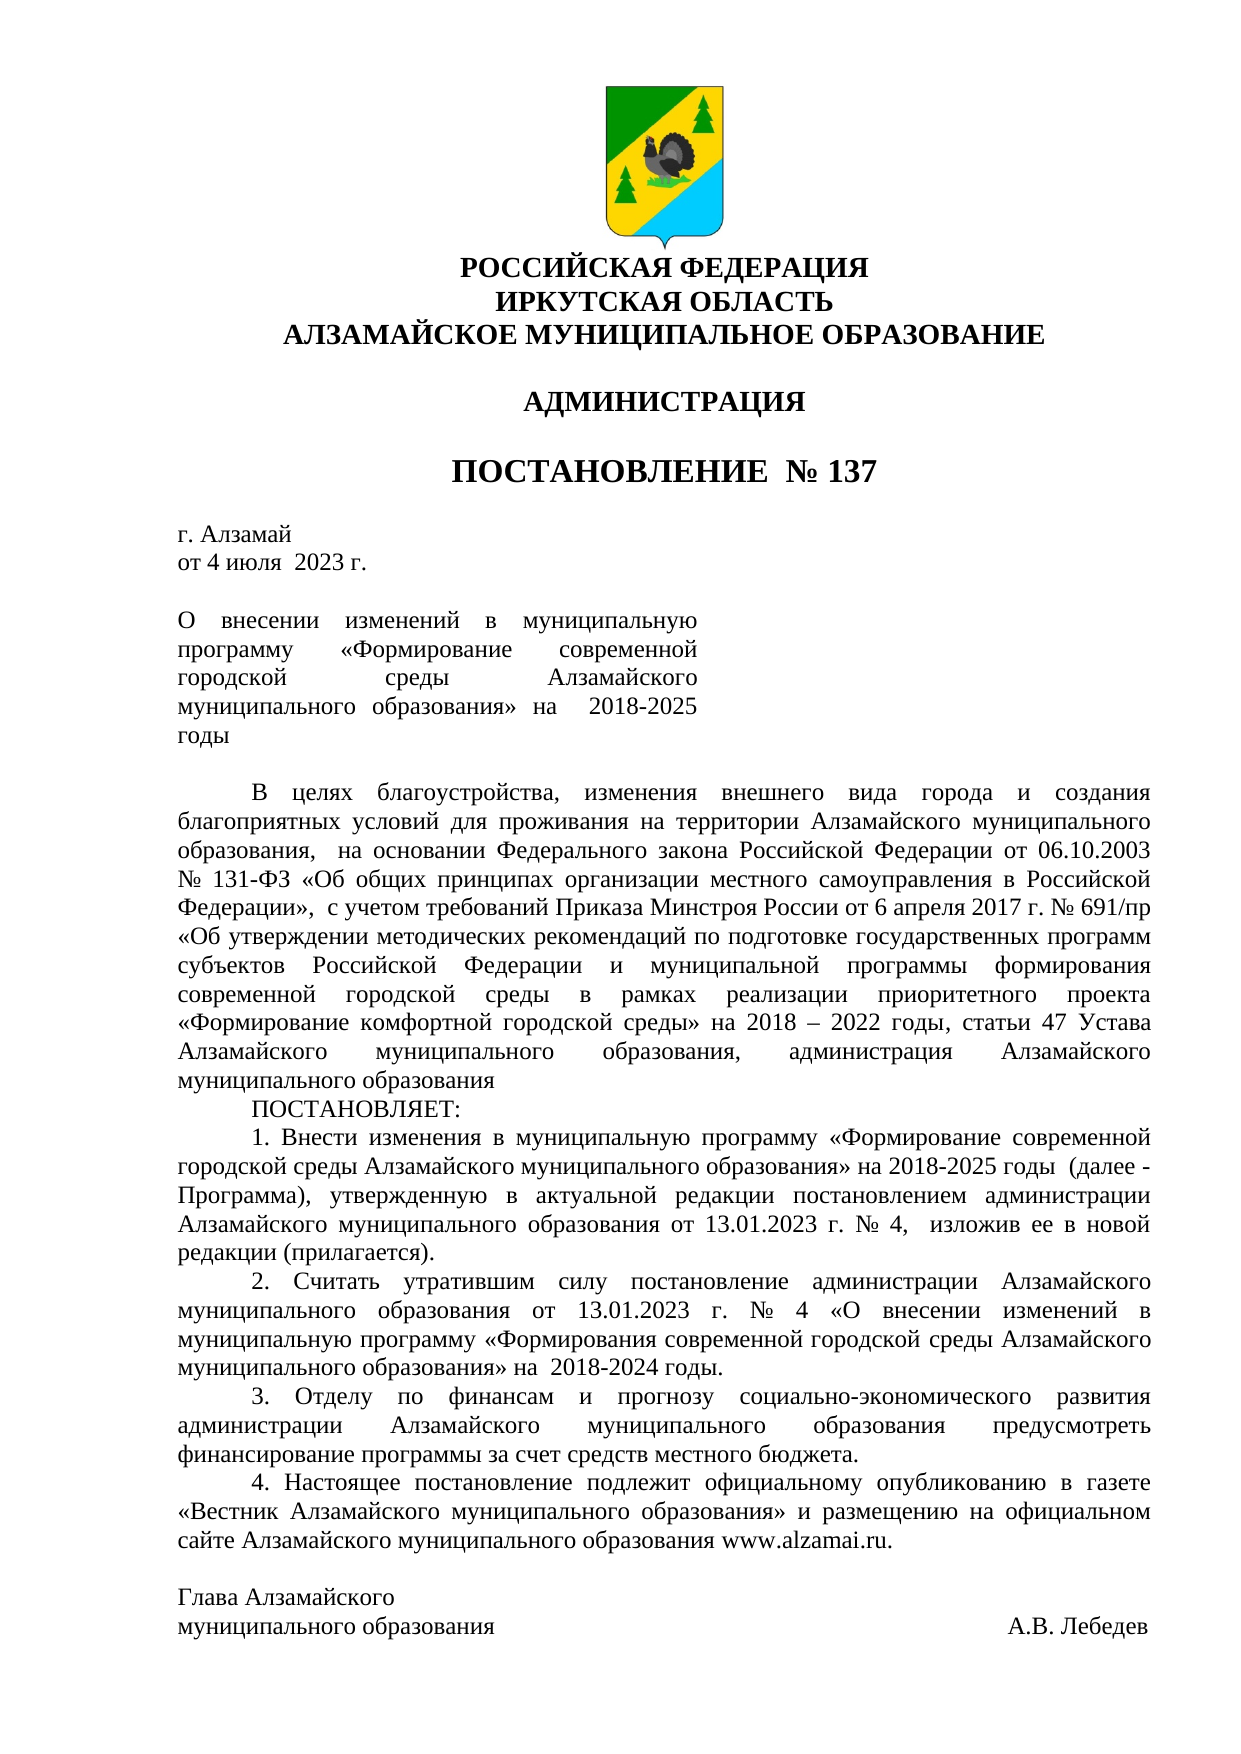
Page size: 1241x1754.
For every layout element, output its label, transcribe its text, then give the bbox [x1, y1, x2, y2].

text 4. Настоящее постановление подлежит официальному опубликованию в газете «Вестник Алзамайского муниципального образования» и размещению на официальном сайте Алзамайского муниципального образования www.alzamai.ru. [177, 1467, 1152, 1554]
text В целях благоустройства, изменения внешнего вида города и создания благоприятных условий для проживания на территории Алзамайского муниципального образования, на основании Федерального закона Российской Федерации от 06.10.2003 № 131-ФЗ «Об общих принципах организации местного самоуправления в Российской Федерации», с учетом требований Приказа Минстроя России от 6 апреля 2017 г. № 691/пр «Об утверждении методических рекомендаций по подготовке государственных программ субъектов Российской Федерации и муниципальной программы формирования современной городской среды в рамках реализации приоритетного проекта «Формирование комфортной городской среды» на 2018 – 2022 годы, статьи 47 Устава Алзамайского муниципального образования, администрация Алзамайского муниципального образования [177, 1007, 1152, 1094]
text от 4 июля 2023 г. [177, 547, 1152, 576]
text ИРКУТСКАЯ ОБЛАСТЬ [177, 284, 1152, 317]
text В целях благоустройства, изменения внешнего вида города и создания благоприятных условий для проживания на территории Алзамайского муниципального образования, на основании Федерального закона Российской Федерации от 06.10.2003 № 131-ФЗ «Об общих принципах организации местного самоуправления в Российской Федерации», с учетом требований Приказа Минстроя России от 6 апреля 2017 г. № 691/пр «Об утверждении методических рекомендаций по подготовке государственных программ субъектов Российской Федерации и муниципальной программы формирования современной городской среды в рамках реализации приоритетного проекта «Формирование комфортной городской среды» на 2018 – 2022 годы, статьи 47 Устава Алзамайского муниципального образования, администрация Алзамайского муниципального образования [177, 777, 1152, 921]
table_header О внесении изменений в муниципальную программу «Формирование современной городской среды Алзамайского муниципального образования» на 2018-2025 годы [166, 605, 709, 749]
text РОССИЙСКАЯ ФЕДЕРАЦИЯ [177, 250, 1152, 284]
text муниципального образования А.В. Лебедев [177, 1611, 1152, 1640]
text АДМИНИСТРАЦИЯ [177, 384, 1152, 418]
text АЛЗАМАЙСКОЕ МУНИЦИПАЛЬНОЕ ОБРАЗОВАНИЕ [177, 317, 1152, 351]
text 2. Считать утратившим силу постановление администрации Алзамайского муниципального образования от 13.01.2023 г. № 4 «О внесении изменений в муниципальную программу «Формирования современной городской среды Алзамайского муниципального образования» на 2018-2024 годы. [177, 1266, 1152, 1381]
text ПОСТАНОВЛЕНИЕ № 137 [177, 452, 1152, 490]
text ПОСТАНОВЛЯЕТ: [177, 1094, 1152, 1122]
text 3. Отделу по финансам и прогнозу социально-экономического развития администрации Алзамайского муниципального образования предусмотреть финансирование программы за счет средств местного бюджета. [177, 1381, 1152, 1467]
text 1. Внести изменения в муниципальную программу «Формирование современной городской среды Алзамайского муниципального образования» на 2018-2025 годы (далее - Программа), утвержденную в актуальной редакции постановлением администрации Алзамайского муниципального образования от 13.01.2023 г. № 4, изложив ее в новой редакции (прилагается). [177, 1122, 1152, 1266]
text Глава Алзамайского [177, 1582, 1152, 1611]
text г. Алзамай [177, 519, 1152, 547]
picture [602, 73, 727, 251]
